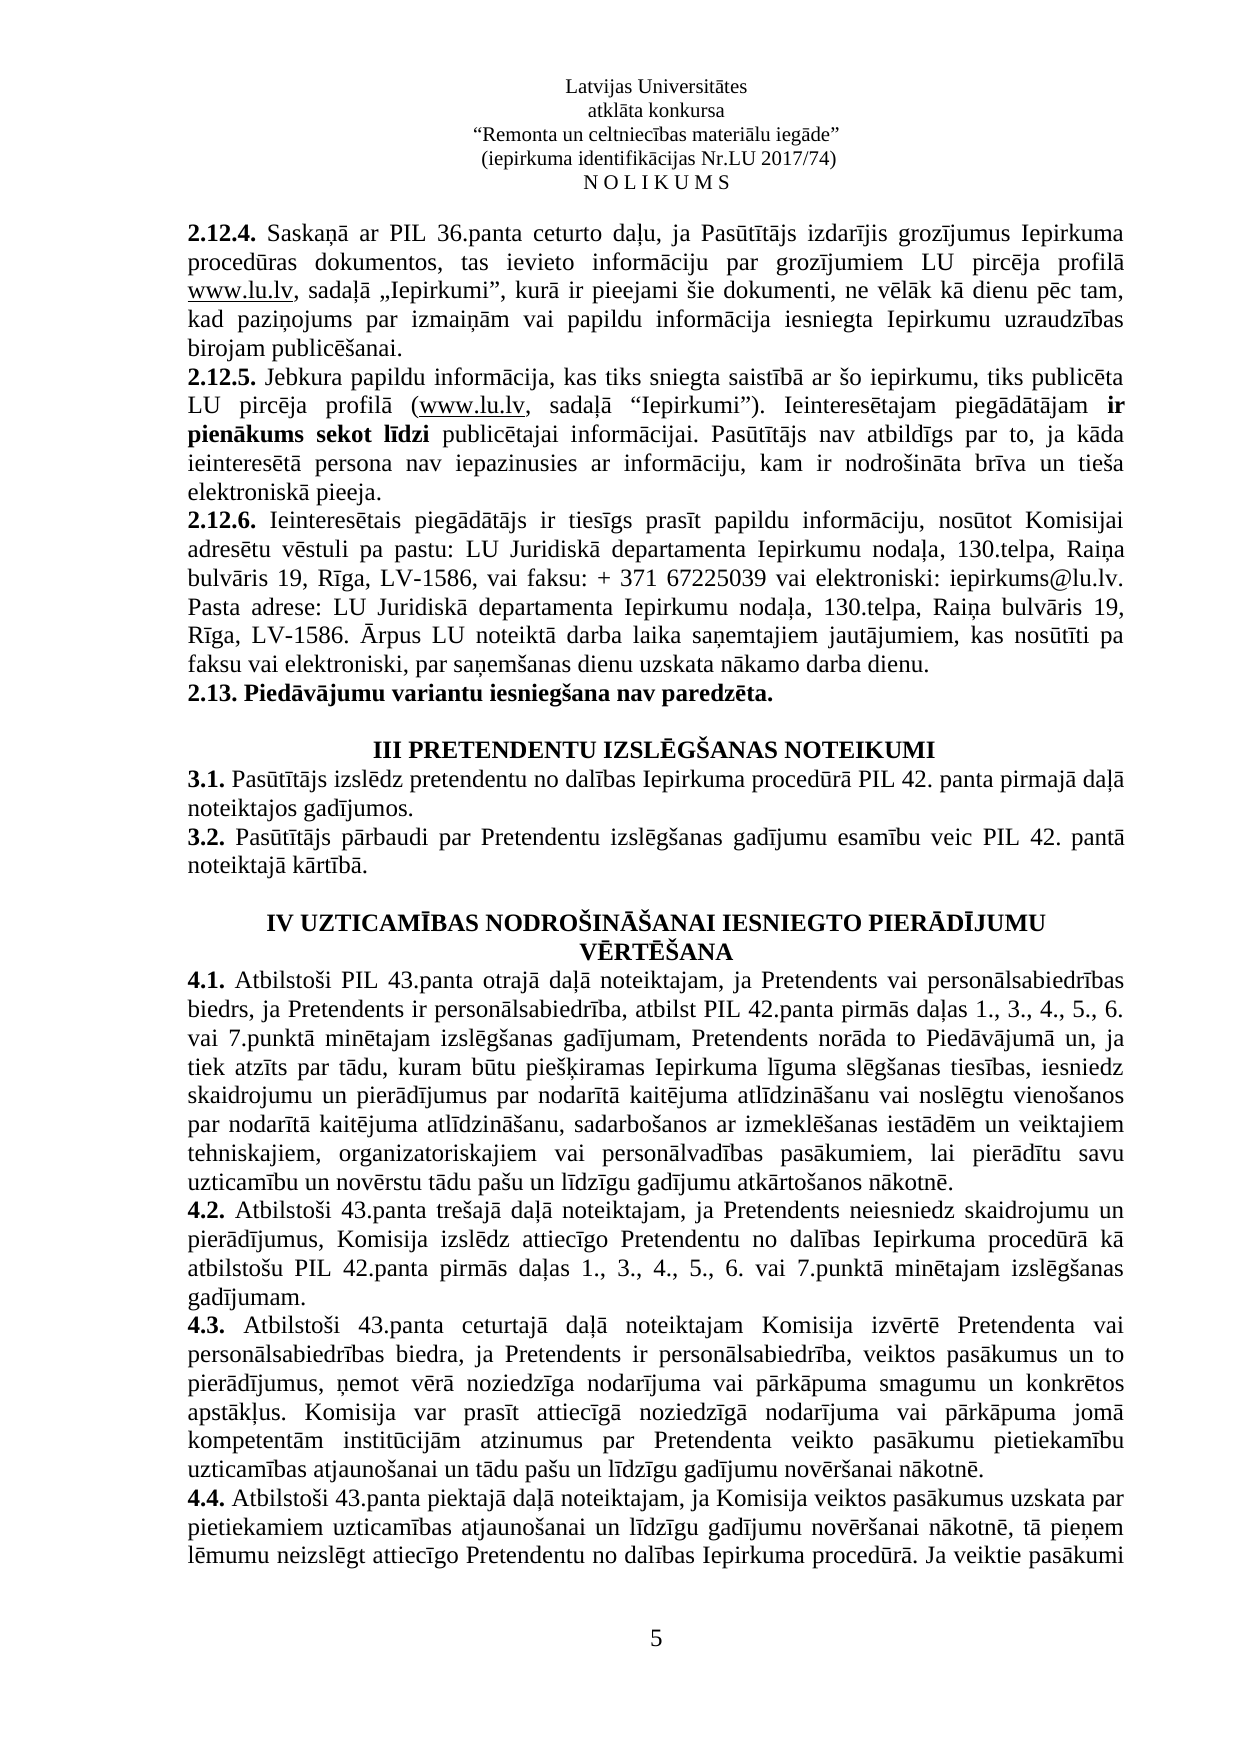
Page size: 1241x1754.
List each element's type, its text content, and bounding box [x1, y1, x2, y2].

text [187, 1483, 1125, 1569]
text 2.12.6. Ieinteresētais piegādātājs ir tiesīgs prasīt papildu informāciju, nosūtot Komisijai adresētu vēstuli pa pastu: LU Juridiskā departamenta Iepirkumu nodaļa, 130.telpa, Raiņa bulvāris 19, Rīga, LV-1586, vai faksu: + 371 67225039 vai elektroniski: iepirkums@lu.lv. Pasta adrese: LU Juridiskā departamenta Iepirkumu nodaļa, 130.telpa, Raiņa bulvāris 19, Rīga, LV-1586. Ārpus LU noteiktā darba laika saņemtajiem jautājumiem, kas nosūtīti pa faksu vai elektroniski, par saņemšanas dienu uzskata nākamo darba dienu. [187, 506, 1125, 678]
text 2.12.5. Jebkura papildu informācija, kas tiks sniegta saistībā ar šo iepirkumu, tiks publicēta LU pircēja profilā (www.lu.lv, sadaļā “Iepirkumi”). Ieinteresētajam piegādātājam ir pienākums sekot līdzi publicētajai informācijai. Pasūtītājs nav atbildīgs par to, ja kāda ieinteresētā persona nav iepazinusies ar informāciju, kam ir nodrošināta brīva un tieša elektroniskā pieeja. [187, 362, 1125, 506]
text iV UZTICAMĪBAS NODROŠINĀŠANAI IESNIEGTO PIERĀDĪJUMU VĒRTĒŠANA [187, 908, 1125, 966]
text 3.2. Pasūtītājs pārbaudi par Pretendentu izslēgšanas gadījumu esamību veic PIL 42. pantā noteiktajā kārtībā. [187, 822, 1125, 879]
text 2.13. Piedāvājumu variantu iesniegšana nav paredzēta. [187, 678, 1125, 707]
text 3.1. Pasūtītājs izslēdz pretendentu no dalības Iepirkuma procedūrā PIL 42. panta pirmajā daļā noteiktajos gadījumos. [187, 764, 1125, 822]
text 4.1. Atbilstoši PIL 43.panta otrajā daļā noteiktajam, ja Pretendents vai personālsabiedrības biedrs, ja Pretendents ir personālsabiedrība, atbilst PIL 42.panta pirmās daļas 1., 3., 4., 5., 6. vai 7.punktā minētajam izslēgšanas gadījumam, Pretendents norāda to Piedāvājumā un, ja tiek atzīts par tādu, kuram būtu piešķiramas Iepirkuma līguma slēgšanas tiesības, iesniedz skaidrojumu un pierādījumus par nodarītā kaitējuma atlīdzināšanu vai noslēgtu vienošanos par nodarītā kaitējuma atlīdzināšanu, sadarbošanos ar izmeklēšanas iestādēm un veiktajiem tehniskajiem, organizatoriskajiem vai personālvadības pasākumiem, lai pierādītu savu uzticamību un novērstu tādu pašu un līdzīgu gadījumu atkārtošanos nākotnē. [187, 966, 1125, 1196]
text 4.3. Atbilstoši 43.panta ceturtajā daļā noteiktajam Komisija izvērtē Pretendenta vai personālsabiedrības biedra, ja Pretendents ir personālsabiedrība, veiktos pasākumus un to pierādījumus, ņemot vērā noziedzīga nodarījuma vai pārkāpuma smagumu un konkrētos apstākļus. Komisija var prasīt attiecīgā noziedzīgā nodarījuma vai pārkāpuma jomā kompetentām institūcijām atzinumus par Pretendenta veikto pasākumu pietiekamību uzticamības atjaunošanai un tādu pašu un līdzīgu gadījumu novēršanai nākotnē. [187, 1311, 1125, 1483]
text iII Pretendentu IZSLĒGŠANAS NOTEIKUMI [187, 736, 1121, 764]
text 2.12.4. Saskaņā ar PIL 36.panta ceturto daļu, ja Pasūtītājs izdarījis grozījumus Iepirkuma procedūras dokumentos, tas ievieto informāciju par grozījumiem LU pircēja profilā www.lu.lv, sadaļā „Iepirkumi”, kurā ir pieejami šie dokumenti, ne vēlāk kā dienu pēc tam, kad paziņojums par izmaiņām vai papildu informācija iesniegta Iepirkumu uzraudzības birojam publicēšanai. [187, 218, 1125, 362]
text 4.2. Atbilstoši 43.panta trešajā daļā noteiktajam, ja Pretendents neiesniedz skaidrojumu un pierādījumus, Komisija izslēdz attiecīgo Pretendentu no dalības Iepirkuma procedūrā kā atbilstošu PIL 42.panta pirmās daļas 1., 3., 4., 5., 6. vai 7.punktā minētajam izslēgšanas gadījumam. [187, 1196, 1125, 1311]
